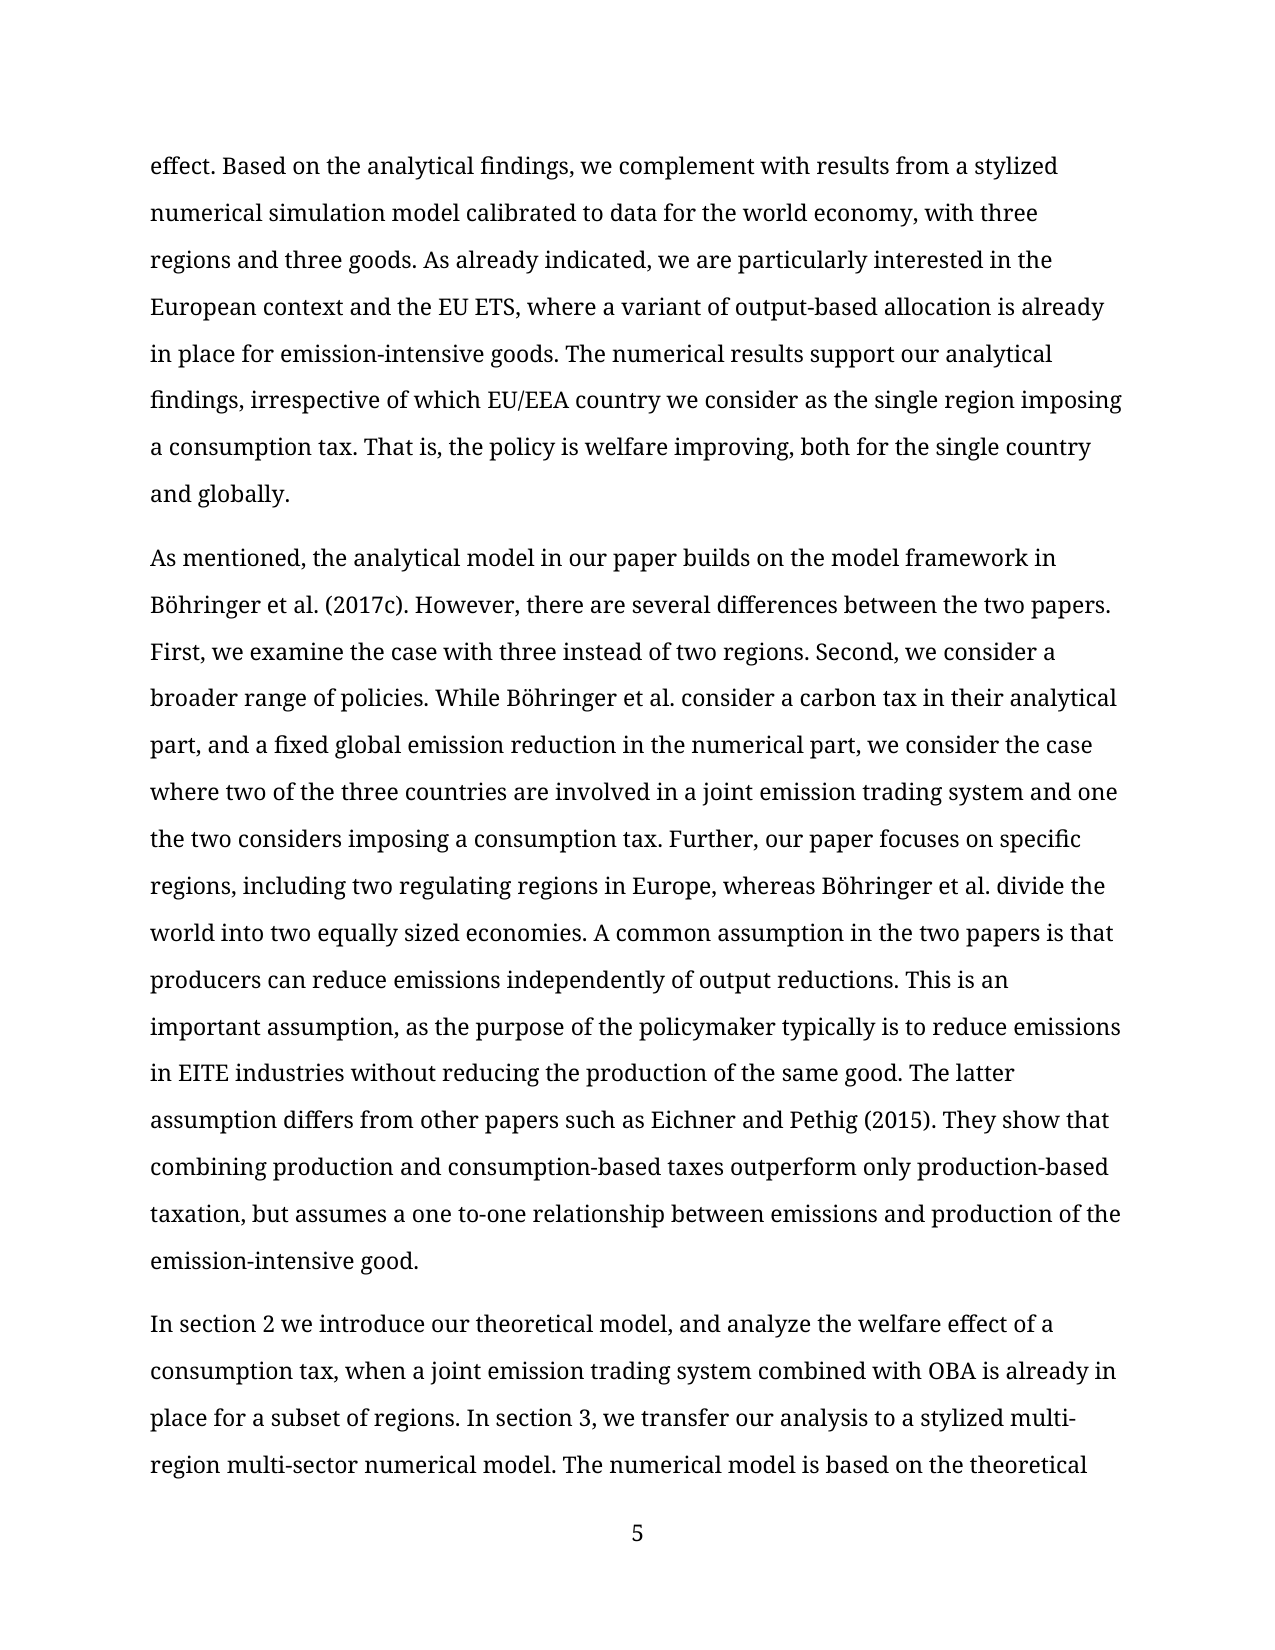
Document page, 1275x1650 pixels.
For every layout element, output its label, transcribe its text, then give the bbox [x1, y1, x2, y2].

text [150, 1308, 1125, 1480]
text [150, 150, 1125, 509]
text As mentioned, the analytical model in our paper builds on the model framework in Böhringer et al. (2017c). However, there are several differences between the two papers. First, we examine the case with three instead of two regions. Second, we consider a broader range of policies. While Böhringer et al. consider a carbon tax in their analytical part, and a fixed global emission reduction in the numerical part, we consider the case where two of the three countries are involved in a joint emission trading system and one the two considers imposing a consumption tax. Further, our paper focuses on specific regions, including two regulating regions in Europe, whereas Böhringer et al. divide the world into two equally sized economies. A common assumption in the two papers is that producers can reduce emissions independently of output reductions. This is an important assumption, as the purpose of the policymaker typically is to reduce emissions in EITE industries without reducing the production of the same good. The latter assumption differs from other papers such as Eichner and Pethig (2015). They show that combining production and consumption-based taxes outperform only production-based taxation, but assumes a one to-one relationship between emissions and production of the emission-intensive good. [150, 542, 1125, 1276]
